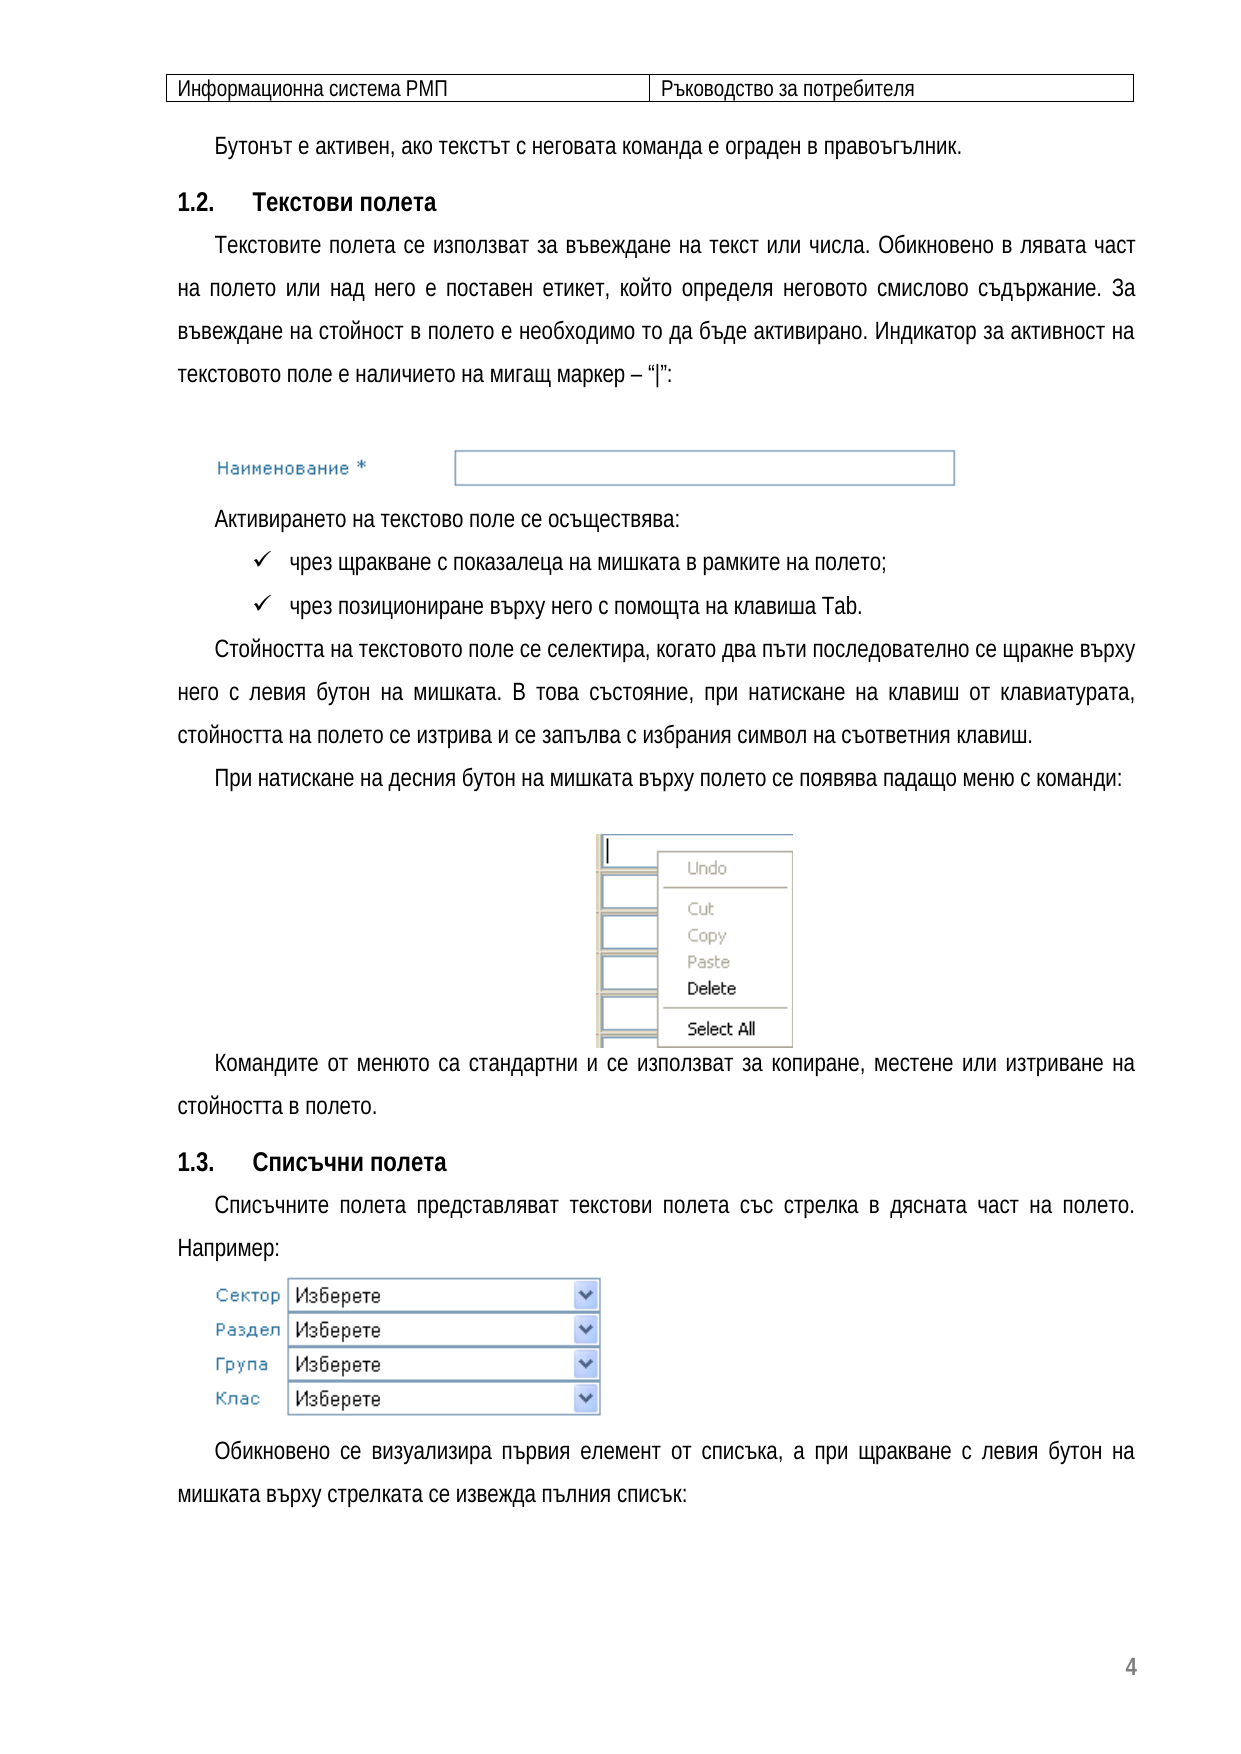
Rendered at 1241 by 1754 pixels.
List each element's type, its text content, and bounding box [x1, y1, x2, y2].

text При натискане на десния бутон на мишката върху полето се появява падащо меню с команди: [177, 763, 1137, 791]
picture [214, 1275, 612, 1422]
text Командите от менюто са стандартни и се използват за копиране, местене или изтриване на стойността в полето. [177, 1048, 1137, 1119]
list чрез щракване с показалеца на мишката в рамките на полето; [252, 547, 1137, 576]
text Бутонът е активен, ако текстът с неговата команда е ограден в правоъгълник. [177, 131, 1137, 160]
subtitle Текстови полета [177, 186, 1137, 217]
picture [214, 444, 960, 491]
list чрез позициониране върху него с помощта на клавиша Tab. [252, 591, 1137, 619]
subtitle Списъчни полета [177, 1146, 1137, 1177]
text Обикновено се визуализира първия елемент от списъка, а при щракване с левия бутон на мишката върху стрелката се извежда пълния списък: [177, 1436, 1137, 1508]
text Списъчните полета представляват текстови полета със стрелка в дясната част на полето. Например: [177, 1190, 1137, 1261]
text Стойността на текстовото поле се селектира, когато два пъти последователно се щракне върху него с левия бутон на мишката. В това състояние, при натискане на клавиш от клавиатурата, стойността на полето се изтрива и се запълва с избрания символ на съответния клавиш. [177, 634, 1137, 748]
picture [596, 834, 793, 1048]
text Активирането на текстово поле се осъществява: [177, 504, 1137, 533]
text Текстовите полета се използват за въвеждане на текст или числа. Обикновено в лявата част на полето или над него е поставен етикет, който определя неговото смислово съдържание. За въвеждане на стойност в полето е необходимо то да бъде активирано. Индикатор за активност на текстовото поле е наличието на мигащ маркер – “|”: [177, 230, 1137, 387]
